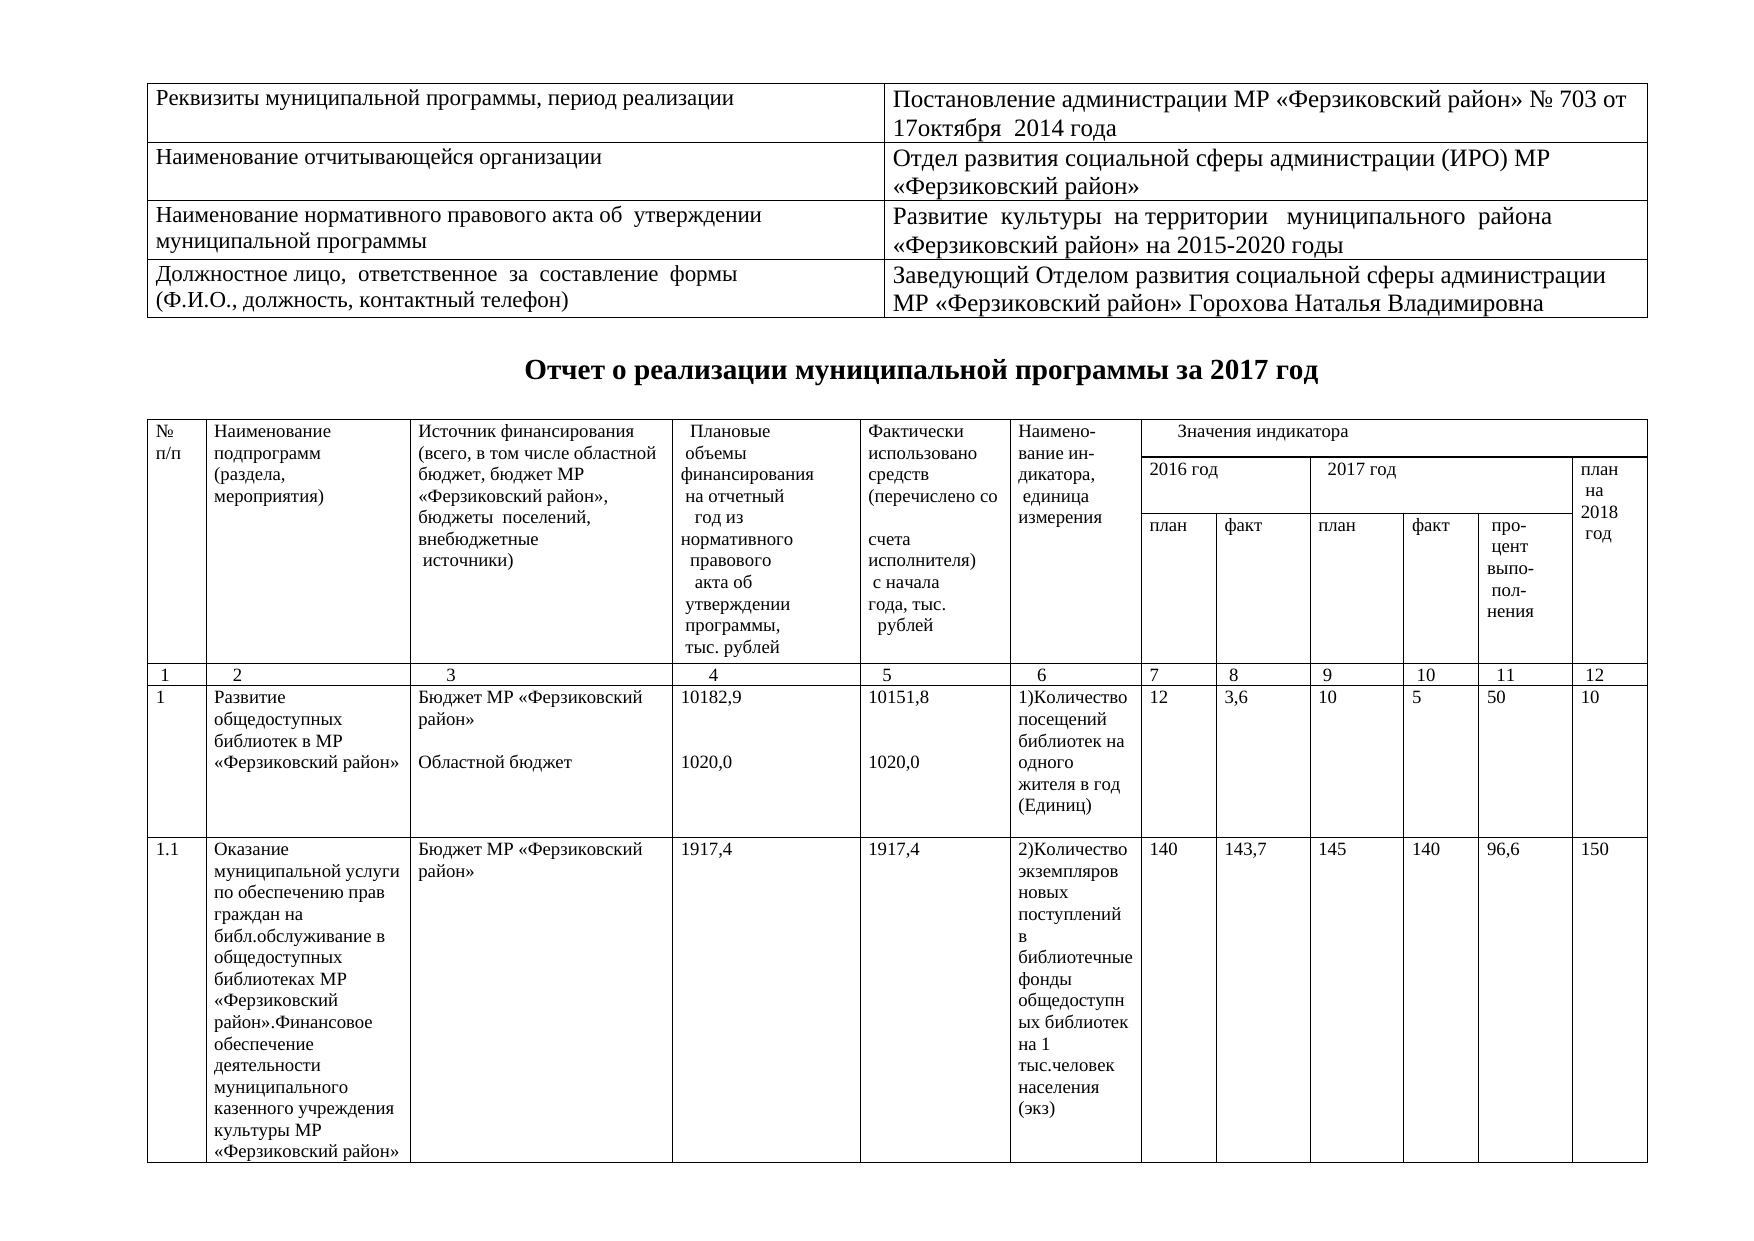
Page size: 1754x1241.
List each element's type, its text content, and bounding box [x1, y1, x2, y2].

table_cell 10 [1404, 664, 1478, 685]
table_cell Развитие общедоступных библиотек в МР «Ферзиковский район» [207, 686, 410, 837]
table_cell 3,6 [1217, 686, 1310, 837]
table_cell 12 [1142, 686, 1216, 837]
table_cell 2 [207, 664, 410, 685]
table_cell 5 [1404, 686, 1478, 837]
table_cell план [1311, 514, 1403, 663]
table_cell Развитие культуры на территории муниципального района «Ферзиковский район» на 2015-2020 годы [885, 201, 1647, 259]
table_header Наименование подпрограмм (раздела, мероприятия) [207, 420, 410, 663]
table_cell 140 [1404, 838, 1478, 1162]
table_cell 1 [148, 664, 206, 685]
table_cell Наименование отчитывающейся организации [148, 143, 884, 200]
table_cell 9 [1311, 664, 1403, 685]
table_header Плановые объемы финансирования на отчетный год из нормативного правового акта об утверждении программы, тыс. рублей [673, 420, 860, 663]
table_cell 8 [1217, 664, 1310, 685]
table_cell факт [1404, 514, 1478, 663]
table_cell 1 [148, 686, 206, 837]
table_cell Отдел развития социальной сферы администрации (ИРО) МР «Ферзиковский район» [885, 143, 1647, 200]
table_cell 10 [1311, 686, 1403, 837]
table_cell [411, 838, 672, 1162]
table_cell 50 [1479, 686, 1572, 837]
table_cell факт [1217, 514, 1310, 663]
table_cell 96,6 [1479, 838, 1572, 1162]
table_header Реквизиты муниципальной программы, период реализации [148, 84, 884, 142]
table_cell 6 [1011, 664, 1141, 685]
table_cell 10 [1573, 686, 1647, 837]
table_cell 1917,4 [861, 838, 1010, 1162]
table_cell Наименование нормативного правового акта об утверждении муниципальной программы [148, 201, 884, 259]
table_cell 150 [1573, 838, 1647, 1162]
table_cell 4 [673, 664, 860, 685]
text Отчет о реализации муниципальной программы за 2017 год [148, 352, 1695, 385]
table_cell Бюджет МР «Ферзиковский район» Областной бюджет [411, 686, 672, 837]
table_cell 145 [1311, 838, 1403, 1162]
table_cell 3 [411, 664, 672, 685]
table_cell 2017 год [1311, 458, 1572, 513]
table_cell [207, 838, 410, 1162]
table_header Источник финансирования (всего, в том числе областной бюджет, бюджет МР «Ферзиковский район», бюджеты поселений, внебюджетные источники) [411, 420, 672, 663]
table_cell Должностное лицо, ответственное за составление формы (Ф.И.О., должность, контактный телефон) [148, 260, 884, 317]
table_cell 10182,9 1020,0 [673, 686, 860, 837]
table_header Фактически использовано средств (перечислено со счета исполнителя) с начала года, тыс. рублей [861, 420, 1010, 663]
table_cell 2016 год [1142, 458, 1310, 513]
table_cell 10151,8 1020,0 [861, 686, 1010, 837]
table_cell план на 2018 год [1573, 458, 1647, 663]
table_cell 12 [1573, 664, 1647, 685]
table_cell Заведующий Отделом развития социальной сферы администрации МР «Ферзиковский район» Горохова Наталья Владимировна [885, 260, 1647, 317]
table_header № п/п [148, 420, 206, 663]
table_cell 1917,4 [673, 838, 860, 1162]
table_header Наимено- вание ин- дикатора, единица измерения [1011, 420, 1141, 663]
table_cell план [1142, 514, 1216, 663]
table_header Значения индикатора [1142, 420, 1647, 456]
table_cell 1.1 [148, 838, 206, 1162]
table_cell 11 [1479, 664, 1572, 685]
table_cell 143,7 [1217, 838, 1310, 1162]
table_cell 5 [861, 664, 1010, 685]
table_header Постановление администрации МР «Ферзиковский район» № 703 от 17октября 2014 года [885, 84, 1647, 142]
table_cell про- цент выпо- пол- нения [1479, 514, 1572, 663]
table_cell 1)Количество посещений библиотек на одного жителя в год (Единиц) [1011, 686, 1141, 837]
table_cell 7 [1142, 664, 1216, 685]
table_cell 140 [1142, 838, 1216, 1162]
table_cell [1011, 838, 1141, 1162]
